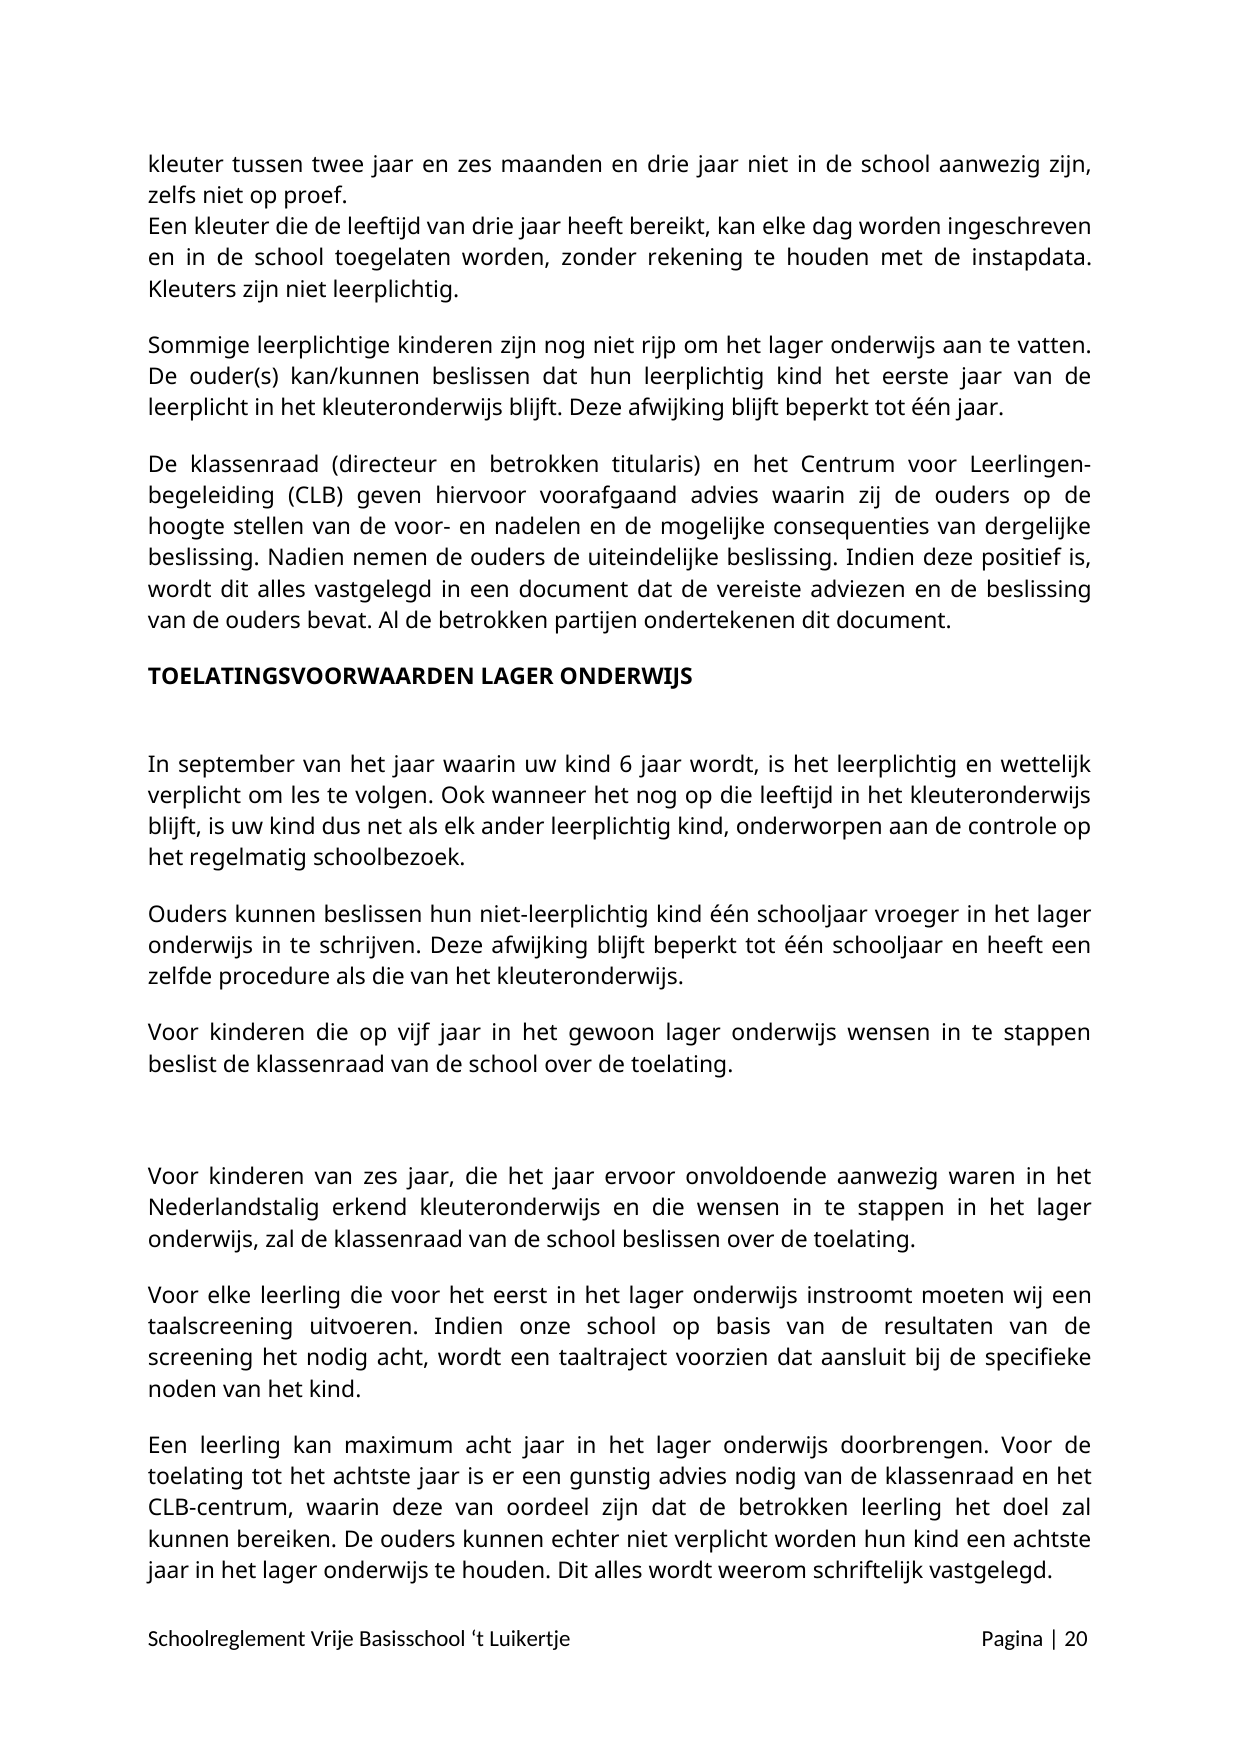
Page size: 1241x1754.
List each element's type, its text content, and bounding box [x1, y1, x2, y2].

text Sommige leerplichtige kinderen zijn nog niet rijp om het lager onderwijs aan te vatten. De ouder(s) kan/kunnen beslissen dat hun leerplichtig kind het eerste jaar van de leerplicht in het kleuteronderwijs blijft. Deze afwijking blijft beperkt tot één jaar. [148, 329, 1093, 423]
text Voor elke leerling die voor het eerst in het lager onderwijs instroomt moeten wij een taalscreening uitvoeren. Indien onze school op basis van de resultaten van de screening het nodig acht, wordt een taaltraject voorzien dat aansluit bij de specifieke noden van het kind. [148, 1279, 1093, 1404]
text In september van het jaar waarin uw kind 6 jaar wordt, is het leerplichtig en wettelijk verplicht om les te volgen. Ook wanneer het nog op die leeftijd in het kleuteronderwijs blijft, is uw kind dus net als elk ander leerplichtig kind, onderworpen aan de controle op het regelmatig schoolbezoek. [148, 748, 1093, 873]
text TOELATINGSVOORWAARDEN LAGER ONDERWIJS [148, 660, 1093, 691]
text Een kleuter die de leeftijd van drie jaar heeft bereikt, kan elke dag worden ingeschreven en in de school toegelaten worden, zonder rekening te houden met de instapdata. Kleuters zijn niet leerplichtig. [148, 210, 1093, 304]
text Voor kinderen van zes jaar, die het jaar ervoor onvoldoende aanwezig waren in het Nederlandstalig erkend kleuteronderwijs en die wensen in te stappen in het lager onderwijs, zal de klassenraad van de school beslissen over de toelating. [148, 1160, 1093, 1254]
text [148, 148, 1093, 210]
text Een leerling kan maximum acht jaar in het lager onderwijs doorbrengen. Voor de toelating tot het achtste jaar is er een gunstig advies nodig van de klassenraad en het CLB-centrum, waarin deze van oordeel zijn dat de betrokken leerling het doel zal kunnen bereiken. De ouders kunnen echter niet verplicht worden hun kind een achtste jaar in het lager onderwijs te houden. Dit alles wordt weerom schriftelijk vastgelegd. [148, 1429, 1093, 1585]
text Voor kinderen die op vijf jaar in het gewoon lager onderwijs wensen in te stappen beslist de klassenraad van de school over de toelating. [148, 1016, 1093, 1079]
text De klassenraad (directeur en betrokken titularis) en het Centrum voor Leerlingen- begeleiding (CLB) geven hiervoor voorafgaand advies waarin zij de ouders op de hoogte stellen van de voor- en nadelen en de mogelijke consequenties van dergelijke beslissing. Nadien nemen de ouders de uiteindelijke beslissing. Indien deze positief is, wordt dit alles vastgelegd in een document dat de vereiste adviezen en de beslissing van de ouders bevat. Al de betrokken partijen ondertekenen dit document. [148, 448, 1093, 635]
text Ouders kunnen beslissen hun niet-leerplichtig kind één schooljaar vroeger in het lager onderwijs in te schrijven. Deze afwijking blijft beperkt tot één schooljaar en heeft een zelfde procedure als die van het kleuteronderwijs. [148, 898, 1093, 991]
